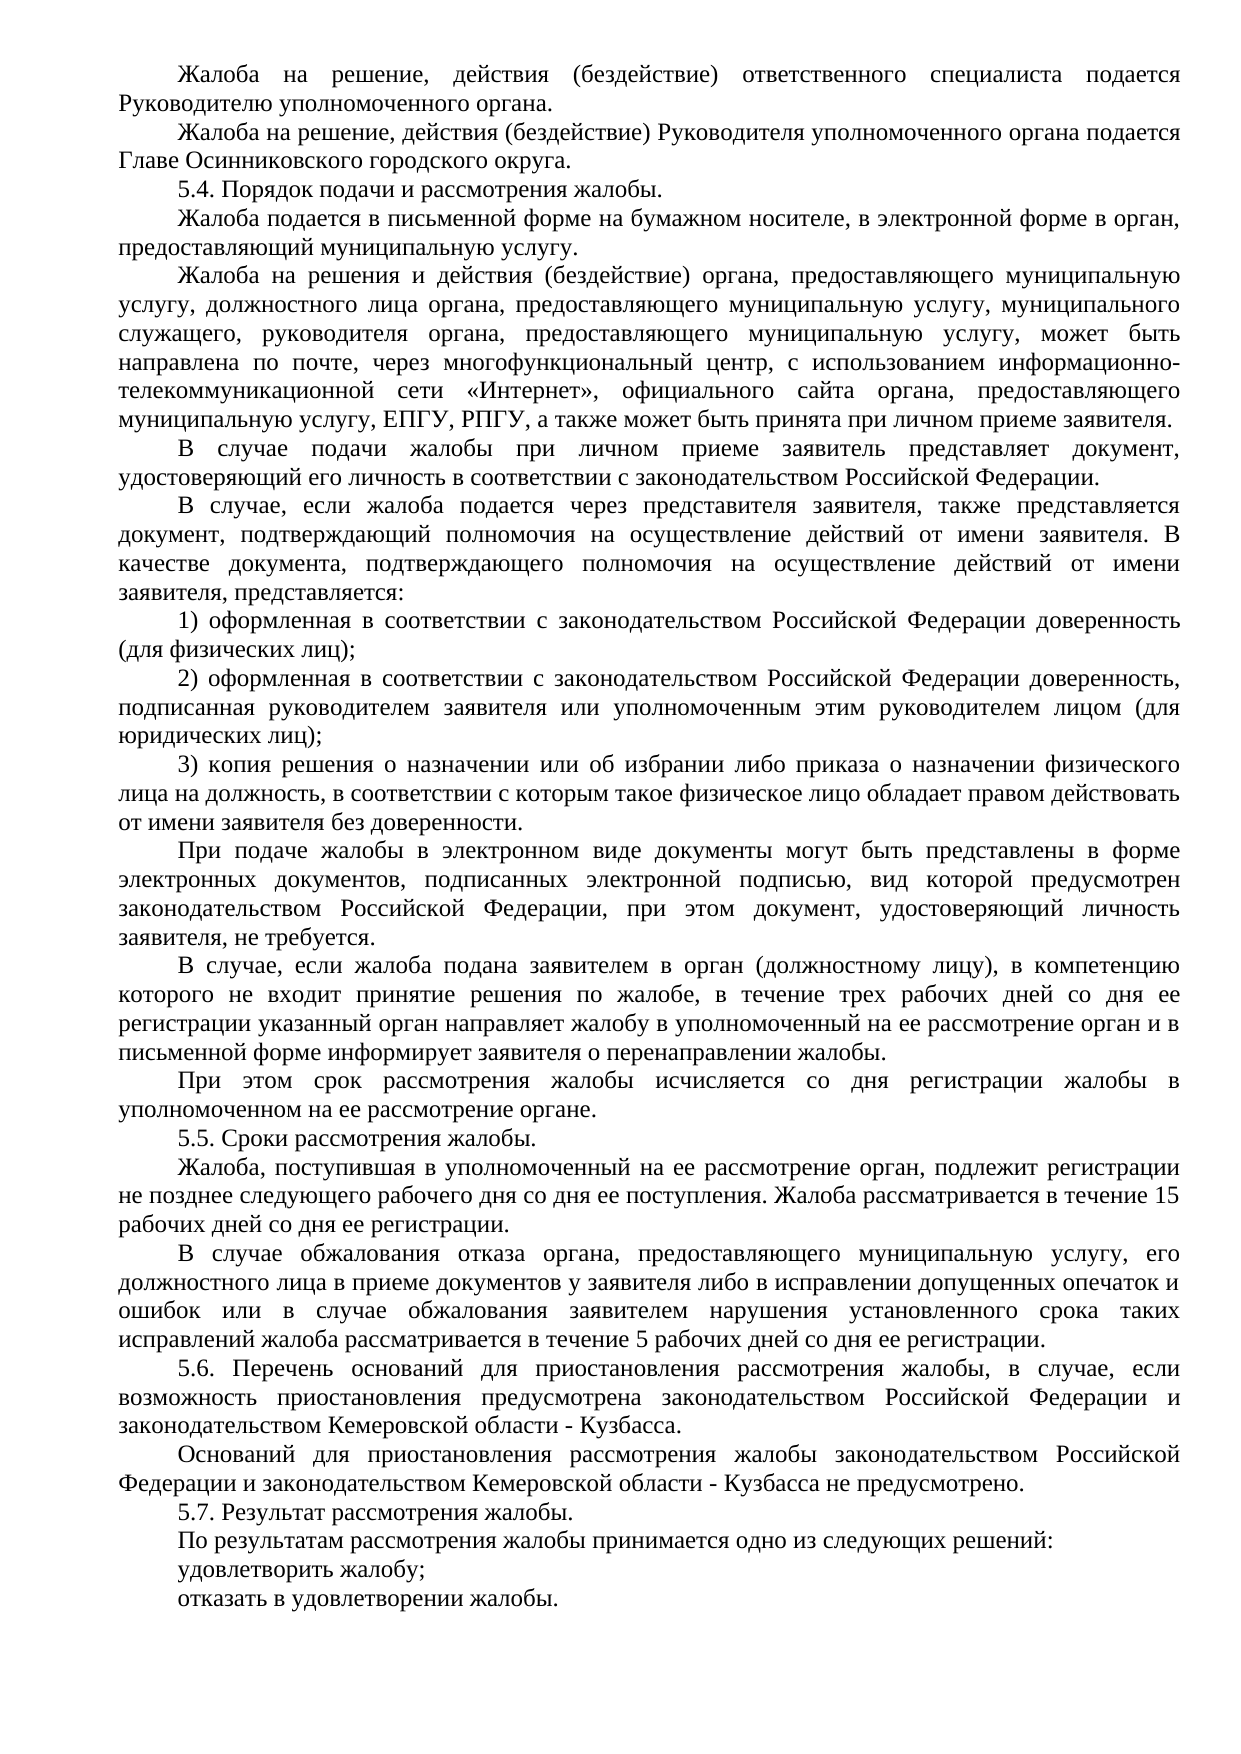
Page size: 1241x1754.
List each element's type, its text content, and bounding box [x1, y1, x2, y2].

text удовлетворить жалобу; [118, 1554, 1181, 1583]
text 5.5. Сроки рассмотрения жалобы. [118, 1123, 1181, 1152]
text Жалоба на решения и действия (бездействие) органа, предоставляющего муниципальную услугу, должностного лица органа, предоставляющего муниципальную услугу, муниципального служащего, руководителя органа, предоставляющего муниципальную услугу, может быть направлена по почте, через многофункциональный центр, с использованием информационно-телекоммуникационной сети «Интернет», официального сайта органа, предоставляющего муниципальную услугу, ЕПГУ, РПГУ, а также может быть принята при личном приеме заявителя. [118, 260, 1181, 433]
text В случае, если жалоба подана заявителем в орган (должностному лицу), в компетенцию которого не входит принятие решения по жалобе, в течение трех рабочих дней со дня ее регистрации указанный орган направляет жалобу в уполномоченный на ее рассмотрение орган и в письменной форме информирует заявителя о перенаправлении жалобы. [118, 950, 1181, 1065]
text Оснований для приостановления рассмотрения жалобы законодательством Российской Федерации и законодательством Кемеровской области - Кузбасса не предусмотрено. [118, 1439, 1181, 1497]
text Жалоба, поступившая в уполномоченный на ее рассмотрение орган, подлежит регистрации не позднее следующего рабочего дня со дня ее поступления. Жалоба рассматривается в течение 15 рабочих дней со дня ее регистрации. [118, 1152, 1181, 1238]
text При этом срок рассмотрения жалобы исчисляется со дня регистрации жалобы в уполномоченном на ее рассмотрение органе. [118, 1065, 1181, 1123]
text В случае подачи жалобы при личном приеме заявитель представляет документ, удостоверяющий его личность в соответствии с законодательством Российской Федерации. [118, 433, 1181, 490]
text 5.6. Перечень оснований для приостановления рассмотрения жалобы, в случае, если возможность приостановления предусмотрена законодательством Российской Федерации и законодательством Кемеровской области - Кузбасса. [118, 1353, 1181, 1439]
text Жалоба подается в письменной форме на бумажном носителе, в электронной форме в орган, предоставляющий муниципальную услугу. [118, 203, 1181, 260]
text Жалоба на решение, действия (бездействие) ответственного специалиста подается Руководителю уполномоченного органа. [118, 59, 1181, 117]
text отказать в удовлетворении жалобы. [118, 1583, 1181, 1612]
text При подаче жалобы в электронном виде документы могут быть представлены в форме электронных документов, подписанных электронной подписью, вид которой предусмотрен законодательством Российской Федерации, при этом документ, удостоверяющий личность заявителя, не требуется. [118, 835, 1181, 950]
text 5.4. Порядок подачи и рассмотрения жалобы. [118, 174, 1181, 203]
text 3) копия решения о назначении или об избрании либо приказа о назначении физического лица на должность, в соответствии с которым такое физическое лицо обладает правом действовать от имени заявителя без доверенности. [118, 749, 1181, 835]
text В случае, если жалоба подается через представителя заявителя, также представляется документ, подтверждающий полномочия на осуществление действий от имени заявителя. В качестве документа, подтверждающего полномочия на осуществление действий от имени заявителя, представляется: [118, 490, 1181, 605]
text 1) оформленная в соответствии с законодательством Российской Федерации доверенность (для физических лиц); [118, 605, 1181, 663]
text В случае обжалования отказа органа, предоставляющего муниципальную услугу, его должностного лица в приеме документов у заявителя либо в исправлении допущенных опечаток и ошибок или в случае обжалования заявителем нарушения установленного срока таких исправлений жалоба рассматривается в течение 5 рабочих дней со дня ее регистрации. [118, 1238, 1181, 1353]
text Жалоба на решение, действия (бездействие) Руководителя уполномоченного органа подается Главе Осинниковского городского округа. [118, 117, 1181, 174]
text 2) оформленная в соответствии с законодательством Российской Федерации доверенность, подписанная руководителем заявителя или уполномоченным этим руководителем лицом (для юридических лиц); [118, 663, 1181, 749]
text По результатам рассмотрения жалобы принимается одно из следующих решений: [118, 1525, 1181, 1554]
text 5.7. Результат рассмотрения жалобы. [118, 1497, 1181, 1525]
